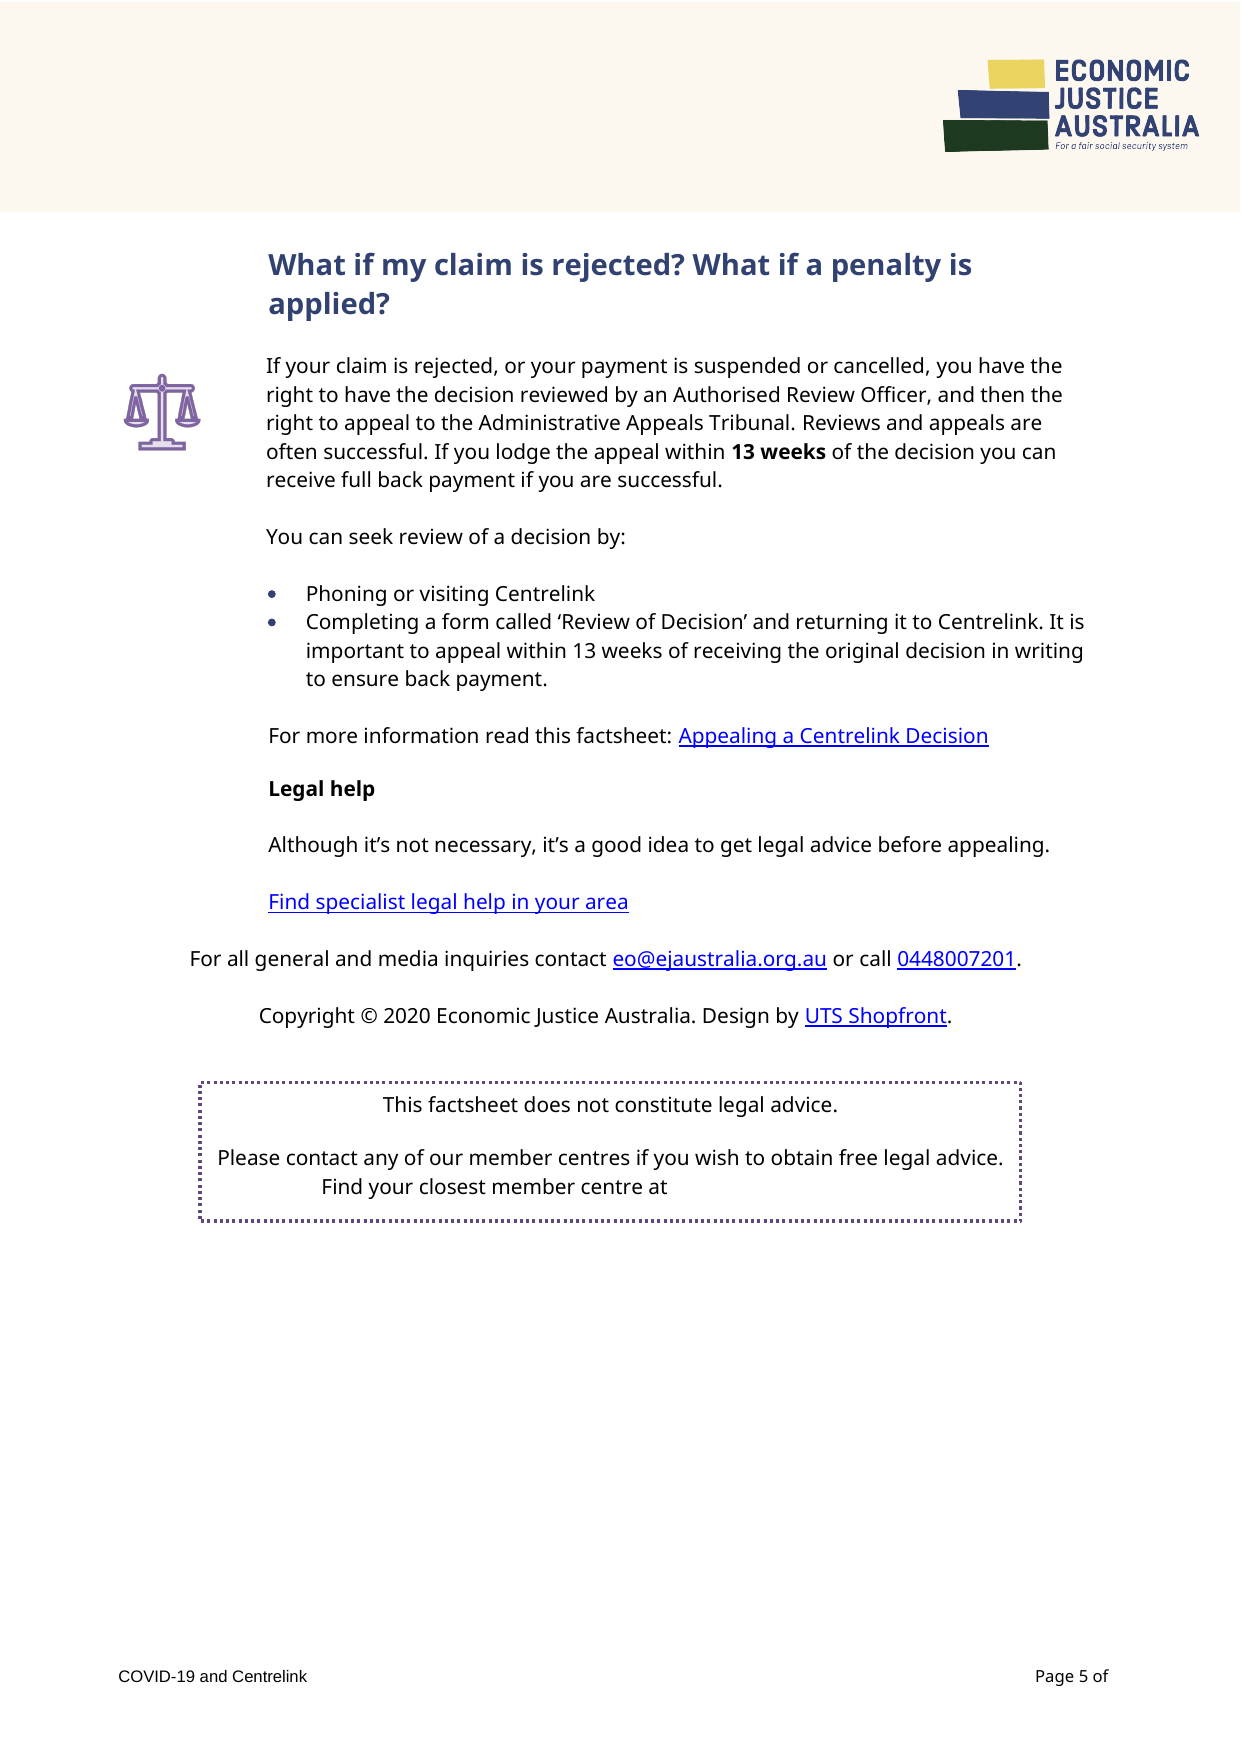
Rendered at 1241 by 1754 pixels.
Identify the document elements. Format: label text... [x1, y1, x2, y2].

text Copyright © 2020 Economic Justice Australia. Design by UTS Shopfront. [118, 1001, 1093, 1029]
picture [118, 368, 206, 456]
text You can seek review of a decision by: [191, 522, 1093, 551]
list Completing a form called ‘Review of Decision’ and returning it to Centrelink. It is important to appeal within 13 weeks of receiving the original decision in writing to ensure back payment. [268, 607, 1093, 693]
text Find specialist legal help in your area [193, 887, 1093, 916]
list Phoning or visiting Centrelink [268, 579, 1093, 607]
text For more information read this factsheet: Appealing a Centrelink Decision [193, 721, 1093, 750]
text Legal help [193, 774, 1093, 802]
text If your claim is rejected, or your payment is suspended or cancelled, you have the right to have the decision reviewed by an Authorised Review Officer, and then the right to appeal to the Administrative Appeals Tribunal. Reviews and appeals are often successful. If you lodge the appeal within 13 weeks of the decision you can receive full back payment if you are successful. [266, 352, 1093, 494]
text For all general and media inquiries contact eo@ejaustralia.org.au or call 0448007201. [118, 944, 1093, 973]
picture [937, 38, 1205, 173]
text What if my claim is rejected? What if a penalty is applied? [268, 244, 1093, 323]
text Although it’s not necessary, it’s a good idea to get legal advice before appealing. [193, 831, 1093, 859]
